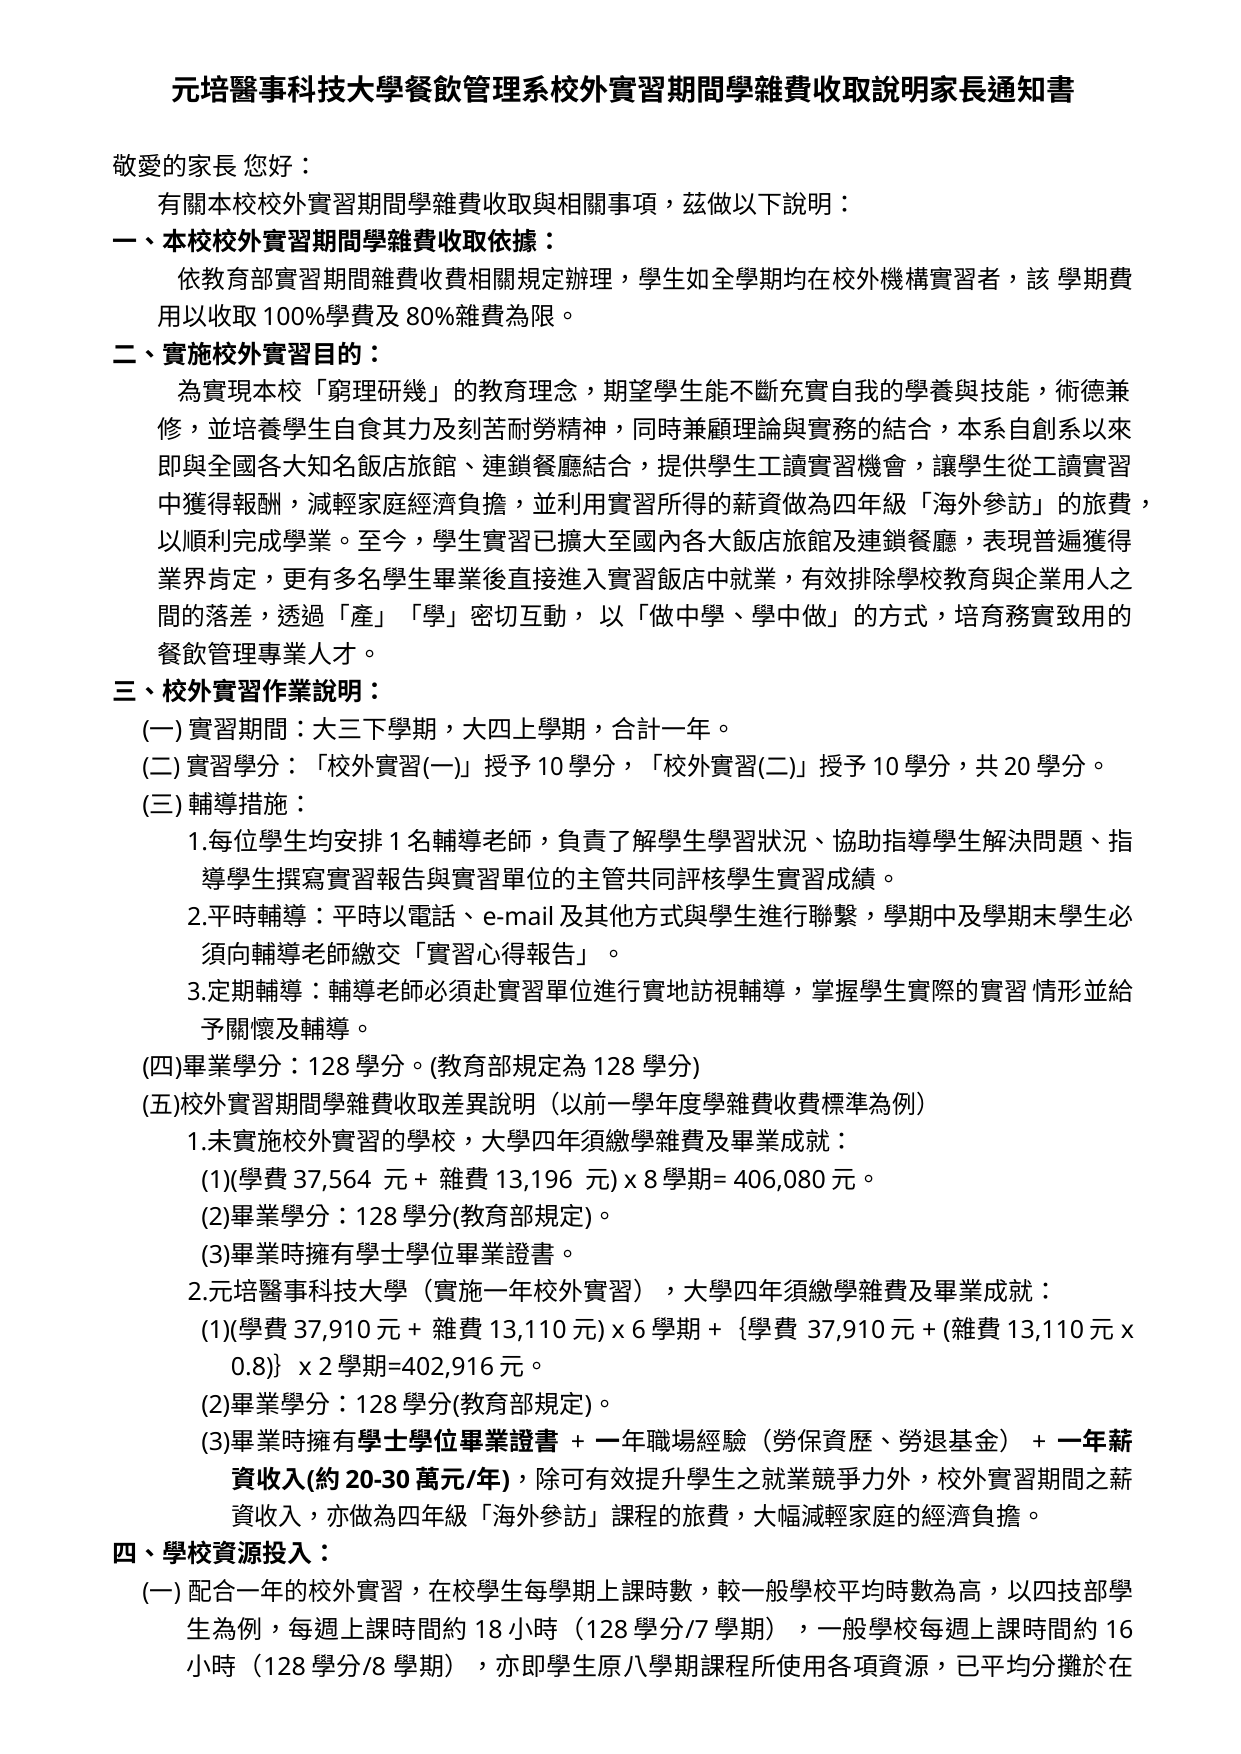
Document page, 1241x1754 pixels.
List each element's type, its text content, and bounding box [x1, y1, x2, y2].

text 依教育部實習期間雜費收費相關規定辦理，學生如全學期均在校外機構實習者，該 學期費用以收取100%學費及80%雜費為限。 [157, 258, 1134, 333]
text 1.未實施校外實習的學校，大學四年須繳學雜費及畢業成就： [186, 1121, 1134, 1158]
text 敬愛的家長 您好： [112, 146, 1134, 183]
text 二、實施校外實習目的： [112, 333, 1134, 371]
text (1)(學費37,910元 + 雜費13,110元) x 6學期 +｛學費 37,910元 + (雜費13,110元 x 0.8)｝x 2學期=402,916元。 [201, 1308, 1134, 1383]
text (五)校外實習期間學雜費收取差異說明（以前一學年度學雜費收費標準為例） [142, 1083, 1134, 1121]
text 2.平時輔導：平時以電話、e-mail及其他方式與學生進行聯繫，學期中及學期末學生必須向輔導老師繳交「實習心得報告」。 [187, 896, 1134, 971]
text 四、學校資源投入： [112, 1533, 1128, 1571]
text 1.每位學生均安排1名輔導老師，負責了解學生學習狀況、協助指導學生解決問題、指導學生撰寫實習報告與實習單位的主管共同評核學生實習成績。 [187, 821, 1134, 896]
text 為實現本校「窮理研幾」的教育理念，期望學生能不斷充實自我的學養與技能，術德兼修，並培養學生自食其力及刻苦耐勞精神，同時兼顧理論與實務的結合，本系自創系以來即與全國各大知名飯店旅館、連鎖餐廳結合，提供學生工讀實習機會，讓學生從工讀實習中獲得報酬，減輕家庭經濟負擔，並利用實習所得的薪資做為四年級「海外參訪」的旅費，以順利完成學業。至今，學生實習已擴大至國內各大飯店旅館及連鎖餐廳，表現普遍獲得業界肯定，更有多名學生畢業後直接進入實習飯店中就業，有效排除學校教育與企業用人之間的落差，透過「產」「學」密切互動， 以「做中學、學中做」的方式，培育務實致用的餐飲管理專業人才。 [157, 371, 1134, 671]
text (一) 實習期間：大三下學期，大四上學期，合計一年。 [142, 708, 1134, 746]
text 2.元培醫事科技大學（實施一年校外實習），大學四年須繳學雜費及畢業成就： [112, 1271, 1128, 1308]
text (3)畢業時擁有學士學位畢業證書 + 一年職場經驗（勞保資歷、勞退基金） + 一年薪資收入(約20-30萬元/年)，除可有效提升學生之就業競爭力外，校外實習期間之薪資收入，亦做為四年級「海外參訪」課程的旅費，大幅減輕家庭的經濟負擔。 [201, 1421, 1134, 1533]
text 三、校外實習作業說明： [112, 671, 1134, 708]
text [142, 1571, 1134, 1683]
text (三) 輔導措施： [142, 783, 1134, 821]
text (二) 實習學分：「校外實習(一)」授予10學分，「校外實習(二)」授予10學分，共20學分。 [142, 746, 1134, 783]
text (3)畢業時擁有學士學位畢業證書。 [201, 1233, 1134, 1271]
text (2)畢業學分：128學分(教育部規定)。 [201, 1196, 1134, 1233]
text (1)(學費37,564 元 + 雜費13,196 元) x 8學期= 406,080元。 [201, 1158, 1134, 1196]
text 有關本校校外實習期間學雜費收取與相關事項，茲做以下說明： [157, 183, 1134, 221]
text 一、本校校外實習期間學雜費收取依據： [112, 221, 1134, 258]
text (四)畢業學分：128學分。(教育部規定為128 學分) [142, 1046, 1134, 1083]
text (2)畢業學分：128學分(教育部規定)。 [201, 1383, 1134, 1421]
text 3.定期輔導：輔導老師必須赴實習單位進行實地訪視輔導，掌握學生實際的實習情形並給予關懷及輔導。 [187, 971, 1134, 1046]
text 元培醫事科技大學餐飲管理系校外實習期間學雜費收取說明家長通知書 [112, 71, 1134, 108]
